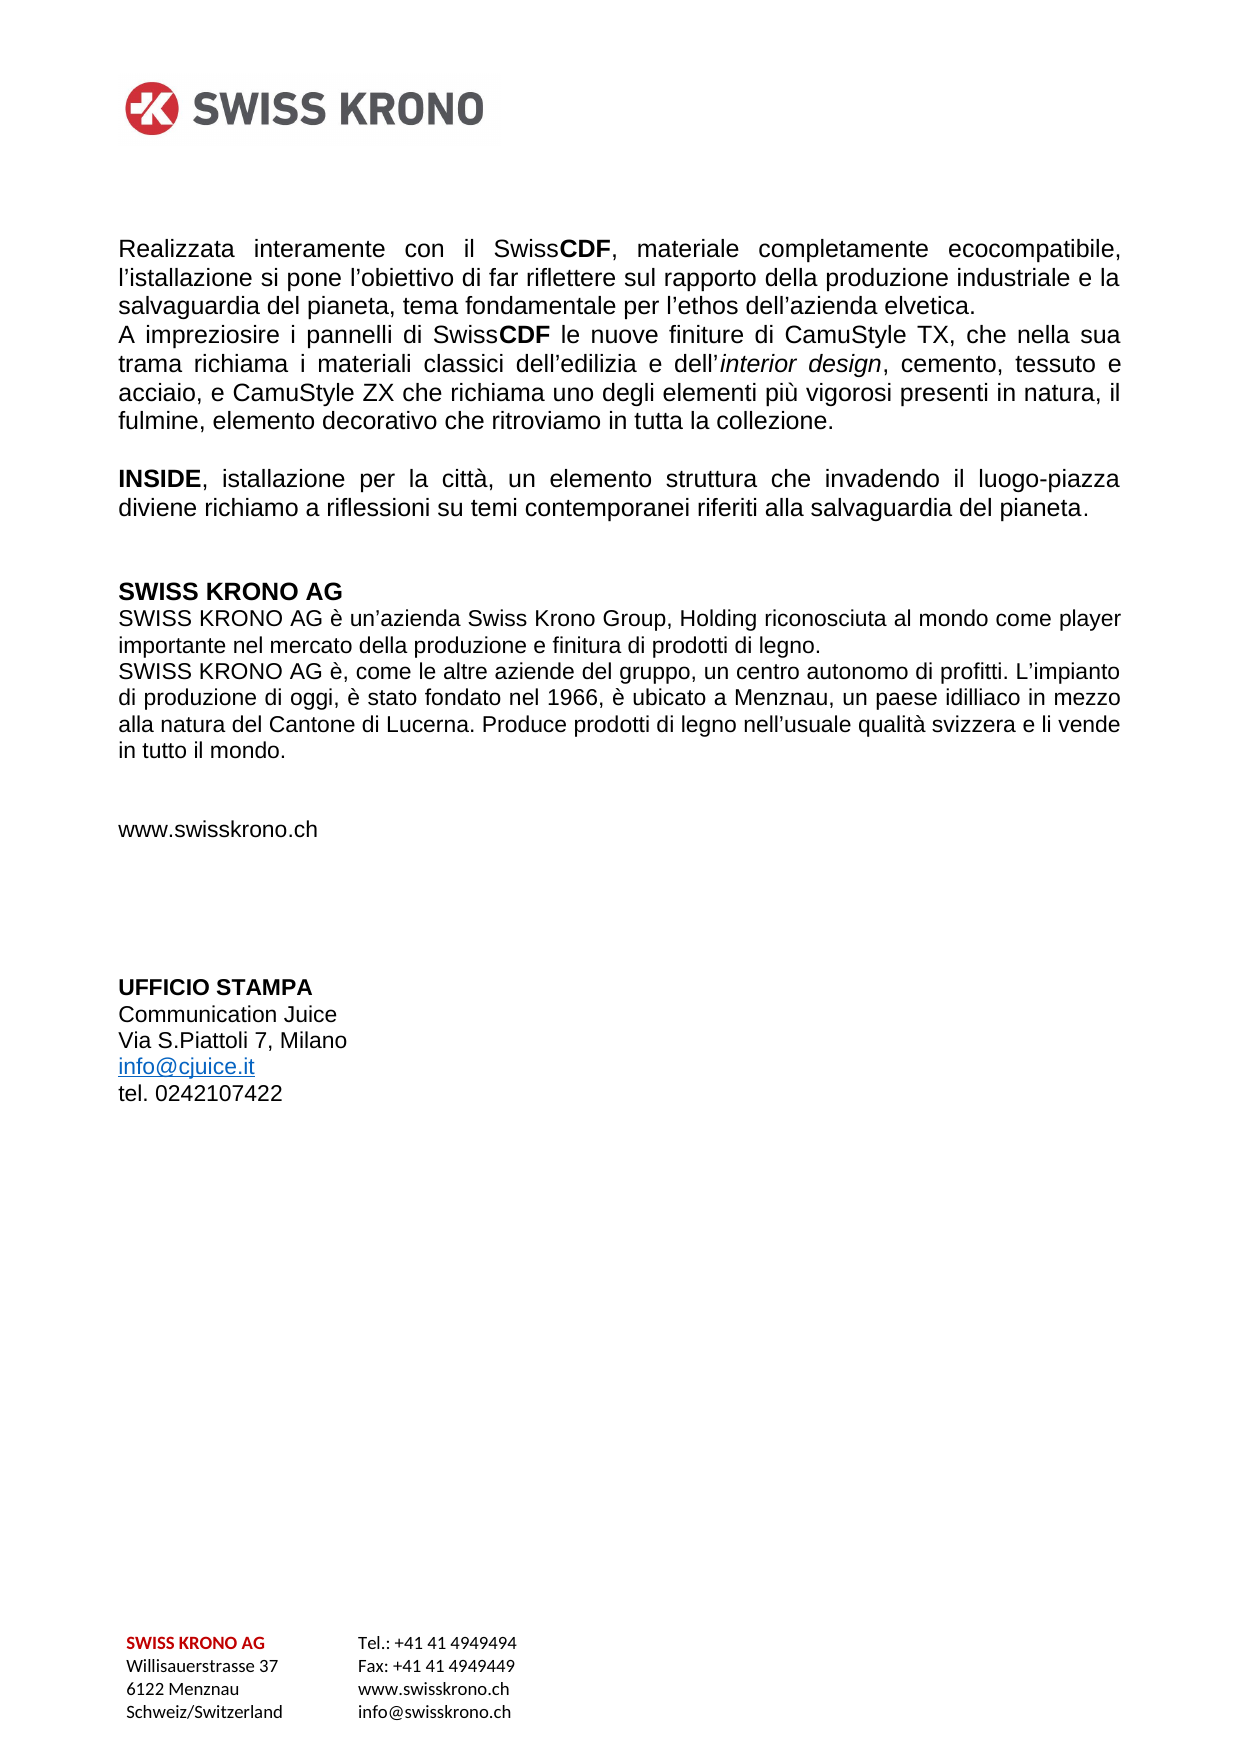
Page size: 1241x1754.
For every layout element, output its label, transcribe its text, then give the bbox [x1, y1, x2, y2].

text SWISS KRONO AG [118, 576, 1122, 605]
text info@cjuice.it [118, 1053, 1122, 1079]
text A impreziosire i pannelli di SwissCDF le nuove finiture di CamuStyle TX, che nella sua trama richiama i materiali classici dell’edilizia e dell’interior design, cemento, tessuto e acciaio, e CamuStyle ZX che richiama uno degli elementi più vigorosi presenti in natura, il fulmine, elemento decorativo che ritroviamo in tutta la collezione. [118, 320, 1122, 435]
text Communication Juice [118, 1001, 1122, 1027]
text www.swisskrono.ch [118, 816, 1122, 842]
text SWISS KRONO AG è un’azienda Swiss Krono Group, Holding riconosciuta al mondo come player importante nel mercato della produzione e finitura di prodotti di legno. [118, 605, 1122, 658]
text Realizzata interamente con il SwissCDF, materiale completamente ecocompatibile, l’istallazione si pone l’obiettivo di far riflettere sul rapporto della produzione industriale e la salvaguardia del pianeta, tema fondamentale per l’ethos dell’azienda elvetica. [118, 234, 1122, 320]
text tel. 0242107422 [118, 1079, 1122, 1106]
text INSIDE, istallazione per la città, un elemento struttura che invadendo il luogo-piazza diviene richiamo a riflessioni su temi contemporanei riferiti alla salvaguardia del pianeta. [118, 464, 1122, 521]
picture [118, 73, 502, 146]
text UFFICIO STAMPA [118, 974, 1122, 1001]
text SWISS KRONO AG è, come le altre aziende del gruppo, un centro autonomo di profitti. L’impianto di produzione di oggi, è stato fondato nel 1966, è ubicato a Menznau, un paese idilliaco in mezzo alla natura del Cantone di Lucerna. Produce prodotti di legno nell’usuale qualità svizzera e li vende in tutto il mondo. [118, 658, 1122, 763]
text Via S.Piattoli 7, Milano [118, 1027, 1122, 1053]
